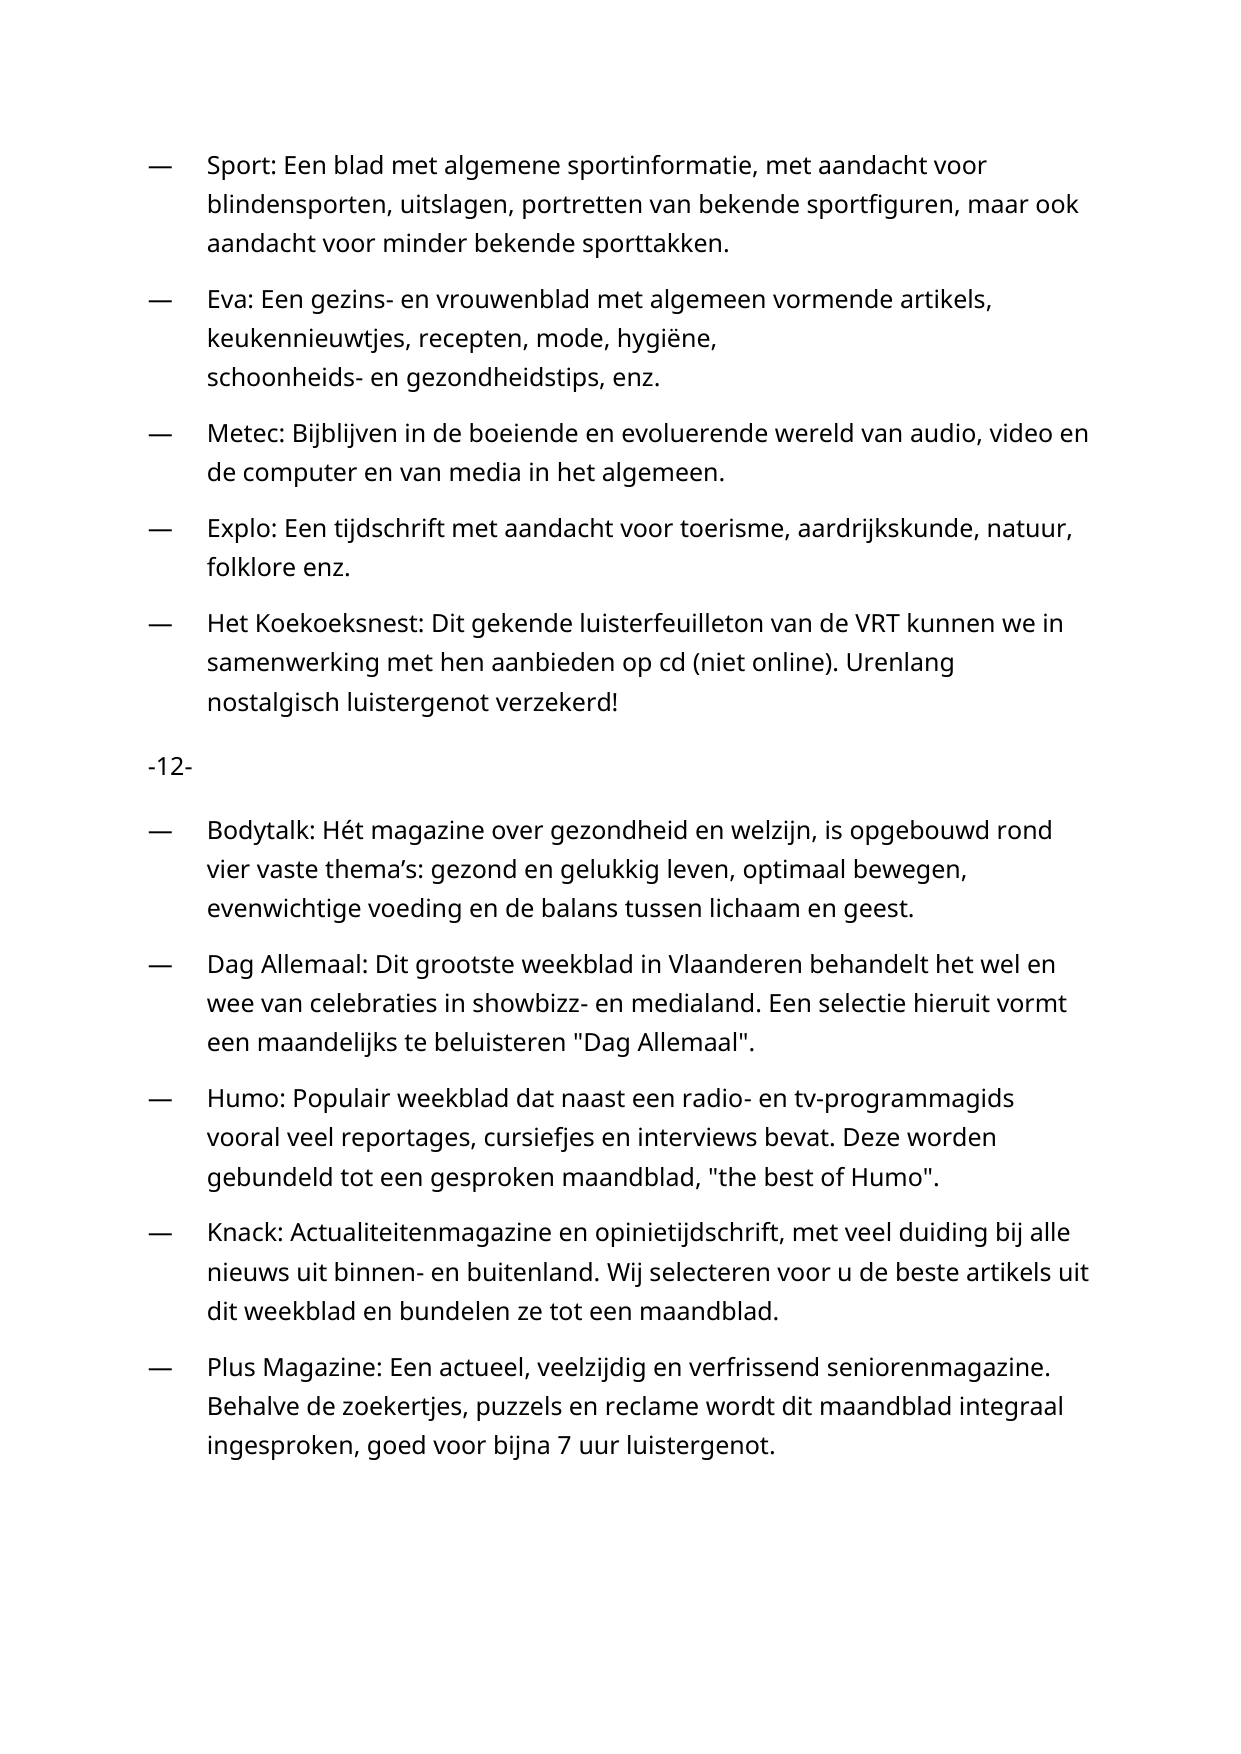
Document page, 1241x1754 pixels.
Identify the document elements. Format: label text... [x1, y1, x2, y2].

list — Het Koekoeksnest: Dit gekende luisterfeuilleton van de VRT kunnen we in samenwerking met hen aanbieden op cd (niet online). Urenlang nostalgisch luistergenot verzekerd! [148, 606, 1093, 718]
list — Eva: Een gezins- en vrouwenblad met algemeen vormende artikels, keukennieuwtjes, recepten, mode, hygiëne, schoonheids- en gezondheidstips, enz. [148, 282, 1093, 394]
list — Humo: Populair weekblad dat naast een radio- en tv-programmagids vooral veel reportages, cursiefjes en interviews bevat. Deze worden gebundeld tot een gesproken maandblad, "the best of Humo". [148, 1081, 1093, 1193]
text -12- [148, 748, 1093, 782]
list — Bodytalk: Hét magazine over gezondheid en welzijn, is opgebouwd rond vier vaste thema’s: gezond en gelukkig leven, optimaal bewegen, evenwichtige voeding en de balans tussen lichaam en geest. [148, 813, 1093, 925]
list — Metec: Bijblijven in de boeiende en evoluerende wereld van audio, video en de computer en van media in het algemeen. [148, 416, 1093, 489]
list — Sport: Een blad met algemene sportinformatie, met aandacht voor blindensporten, uitslagen, portretten van bekende sportfiguren, maar ook aandacht voor minder bekende sporttakken. [148, 148, 1093, 260]
list — Explo: Een tijdschrift met aandacht voor toerisme, aardrijkskunde, natuur, folklore enz. [148, 511, 1093, 584]
list — Knack: Actualiteitenmagazine en opinietijdschrift, met veel duiding bij alle nieuws uit binnen- en buitenland. Wij selecteren voor u de beste artikels uit dit weekblad en bundelen ze tot een maandblad. [148, 1215, 1093, 1327]
list — Dag Allemaal: Dit grootste weekblad in Vlaanderen behandelt het wel en wee van celebraties in showbizz- en medialand. Een selectie hieruit vormt een maandelijks te beluisteren "Dag Allemaal". [148, 947, 1093, 1059]
list — Plus Magazine: Een actueel, veelzijdig en verfrissend seniorenmagazine. Behalve de zoekertjes, puzzels en reclame wordt dit maandblad integraal ingesproken, goed voor bijna 7 uur luistergenot. [148, 1349, 1093, 1462]
